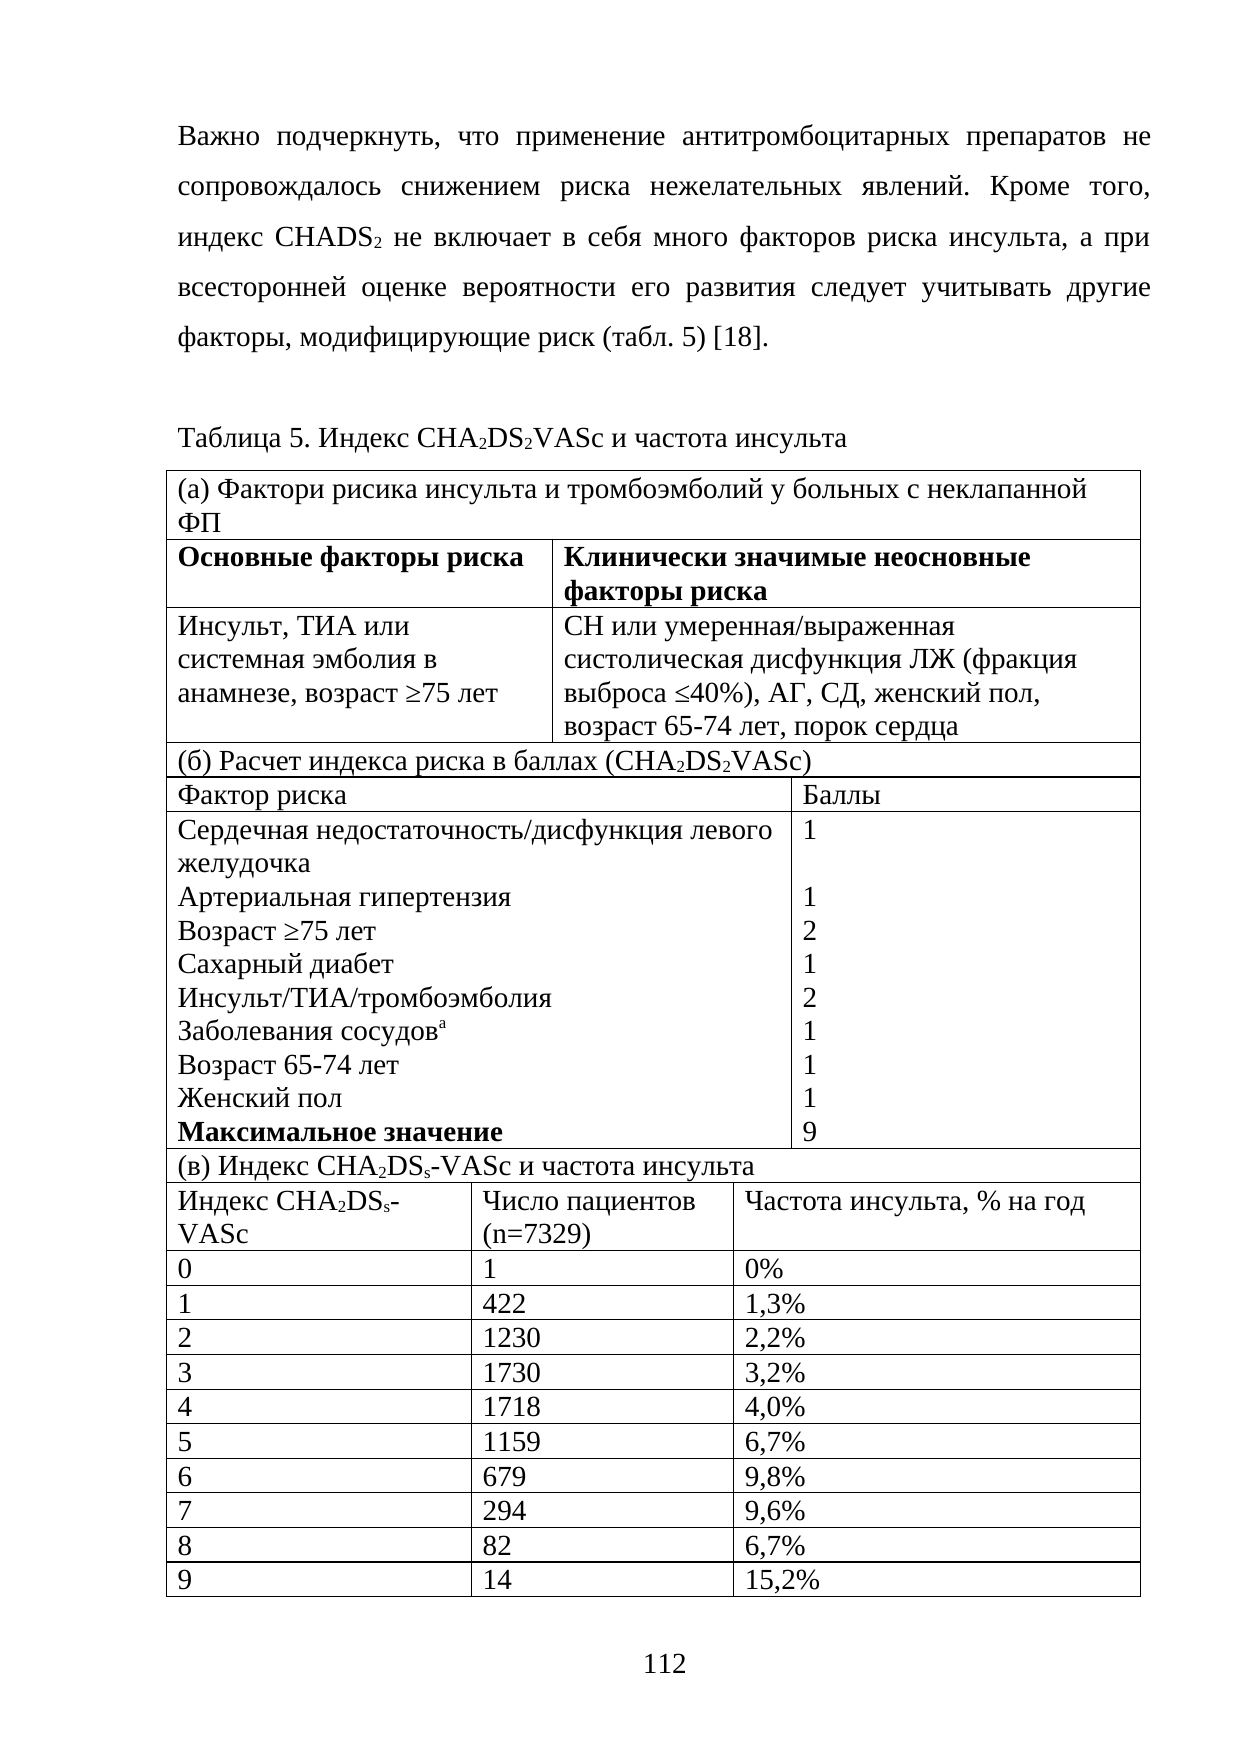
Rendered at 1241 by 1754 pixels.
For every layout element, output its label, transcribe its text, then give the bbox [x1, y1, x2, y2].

table_cell Индекс CHA2DSs-VASc [167, 1183, 471, 1250]
table_cell 6,7% [734, 1528, 1140, 1561]
table_cell Сердечная недостаточность/дисфункция левого желудочка Артериальная гипертензия Возраст ≥75 лет Сахарный диабет Инсульт/ТИА/тромбоэмболия Заболевания сосудова Возраст 65-74 лет Женский пол Максимальное значение [167, 812, 791, 1147]
table_cell 294 [472, 1493, 733, 1527]
table_cell 4 [167, 1390, 471, 1423]
table_cell (б) Расчет индекса риска в баллах (CHA2DS2VASc) [167, 743, 1140, 776]
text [177, 118, 1152, 353]
table_cell Частота инсульта, % на год [734, 1183, 1140, 1250]
table_cell 1230 [472, 1320, 733, 1354]
table_cell 9,6% [734, 1493, 1140, 1527]
table_cell Клинически значимые неосновные факторы риска [553, 540, 1140, 607]
table_cell 2,2% [734, 1320, 1140, 1354]
table_cell Инсульт, ТИА или системная эмболия в анамнезе, возраст ≥75 лет [167, 608, 552, 742]
table_header (а) Фактори рисика инсульта и тромбоэмболий у больных с неклапанной ФП [167, 471, 1140, 538]
table_cell Основные факторы риска [167, 540, 552, 607]
table_cell 1159 [472, 1424, 733, 1458]
table_cell 1718 [472, 1390, 733, 1423]
table_cell 7 [167, 1493, 471, 1527]
table_cell 14 [472, 1563, 733, 1596]
table_cell Фактор риска [167, 778, 791, 811]
table_cell 9 [167, 1563, 471, 1596]
table_cell 1,3% [734, 1286, 1140, 1319]
table_cell 422 [472, 1286, 733, 1319]
table_cell 6 [167, 1459, 471, 1492]
table_cell 6,7% [734, 1424, 1140, 1458]
table_cell 1 [167, 1286, 471, 1319]
table_cell Баллы [792, 778, 1140, 811]
table_cell 4,0% [734, 1390, 1140, 1423]
table_cell 15,2% [734, 1563, 1140, 1596]
table_cell 3 [167, 1355, 471, 1388]
text Таблица 5. Индекс CHA2DS2VASc и частота инсульта [177, 420, 1152, 453]
table_cell 82 [472, 1528, 733, 1561]
table_cell Число пациентов (n=7329) [472, 1183, 733, 1250]
table_cell 2 [167, 1320, 471, 1354]
table_cell 1 [472, 1251, 733, 1285]
table_cell 9,8% [734, 1459, 1140, 1492]
table_cell 679 [472, 1459, 733, 1492]
table_cell 1 1 2 1 2 1 1 1 9 [792, 812, 1140, 1147]
table_cell (в) Индекс CHA2DSs-VASc и частота инсульта [167, 1149, 1140, 1182]
table_cell СН или умеренная/выраженная систолическая дисфункция ЛЖ (фракция выброса ≤40%), АГ, СД, женский пол, возраст 65-74 лет, порок сердца [553, 608, 1140, 742]
table_cell 0% [734, 1251, 1140, 1285]
table_cell 0 [167, 1251, 471, 1285]
table_cell 8 [167, 1528, 471, 1561]
table_cell 1730 [472, 1355, 733, 1388]
table_cell 5 [167, 1424, 471, 1458]
table_cell 3,2% [734, 1355, 1140, 1388]
